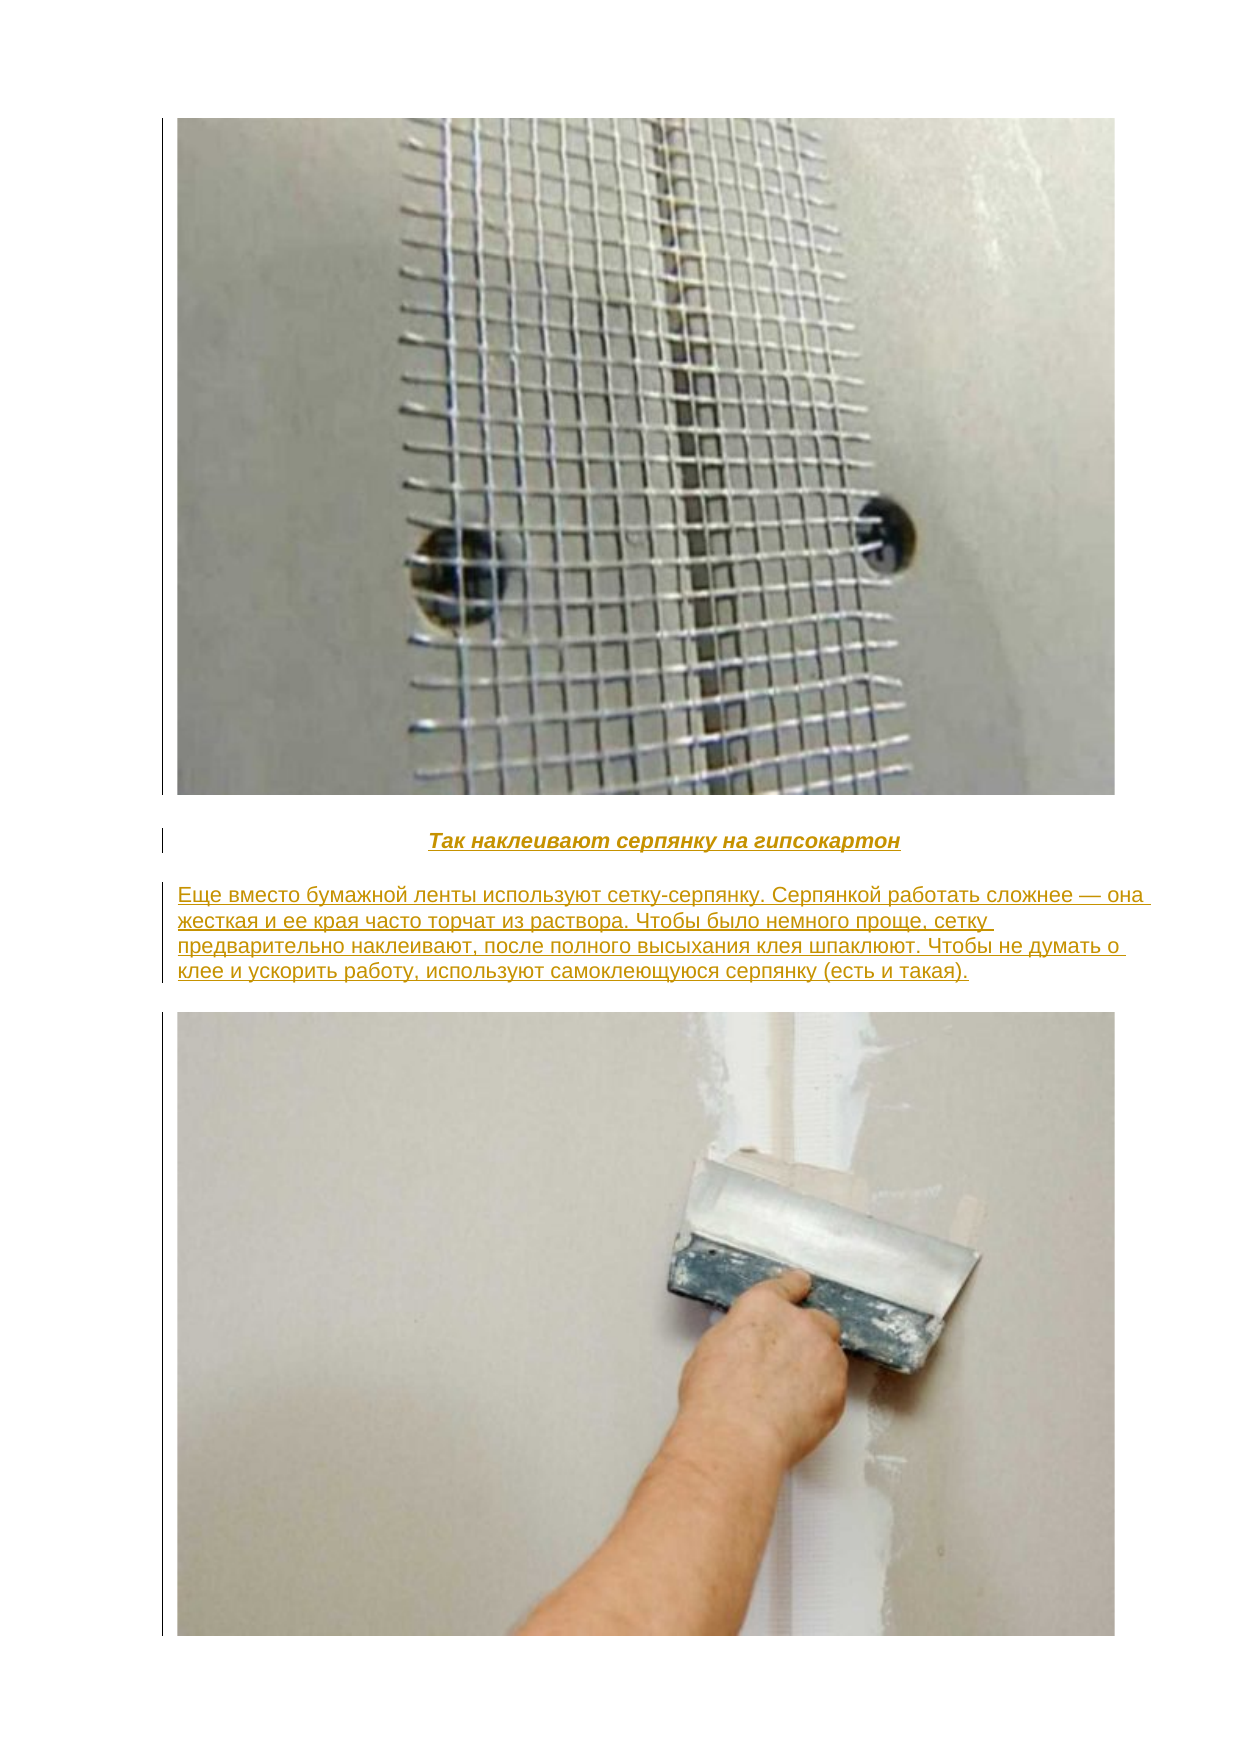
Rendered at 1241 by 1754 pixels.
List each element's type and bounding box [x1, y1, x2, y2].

picture [177, 1012, 1115, 1636]
picture [177, 118, 1115, 795]
